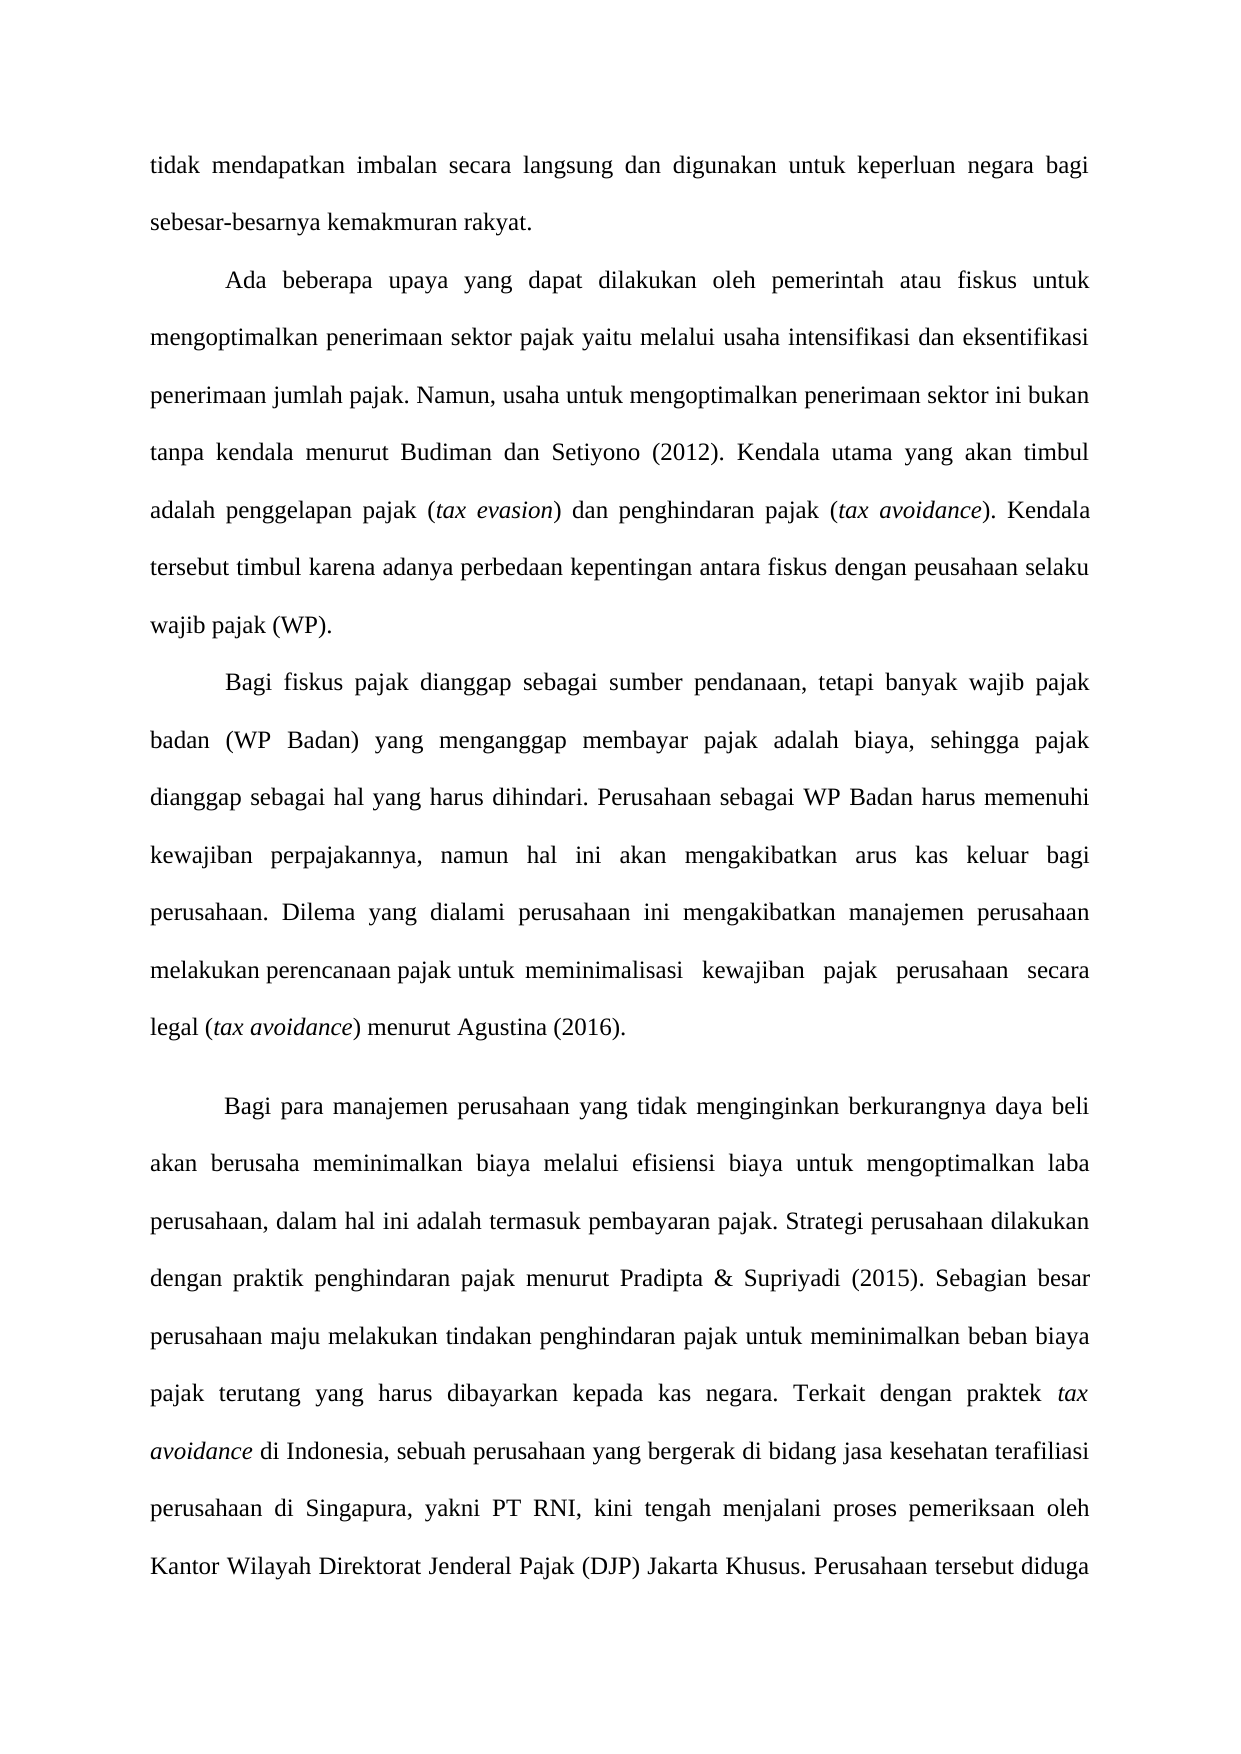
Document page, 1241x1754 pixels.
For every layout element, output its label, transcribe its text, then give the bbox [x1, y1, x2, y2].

list Bagi fiskus pajak dianggap sebagai sumber pendanaan, tetapi banyak wajib pajak badan (WP Badan) yang menganggap membayar pajak adalah biaya, sehingga pajak dianggap sebagai hal yang harus dihindari. Perusahaan sebagai WP Badan harus memenuhi kewajiban perpajakannya, namun hal ini akan mengakibatkan arus kas keluar bagi perusahaan. Dilema yang dialami perusahaan ini mengakibatkan manajemen perusahaan melakukan perencanaan pajak untuk meminimalisasi kewajiban pajak perusahaan secara legal (tax avoidance) menurut Agustina (2016). [150, 667, 1090, 1041]
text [150, 1349, 1090, 1579]
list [150, 150, 1090, 236]
list Ada beberapa upaya yang dapat dilakukan oleh pemerintah atau fiskus untuk mengoptimalkan penerimaan sektor pajak yaitu melalui usaha intensifikasi dan eksentifikasi penerimaan jumlah pajak. Namun, usaha untuk mengoptimalkan penerimaan sektor ini bukan tanpa kendala menurut Budiman dan Setiyono (2012). Kendala utama yang akan timbul adalah penggelapan pajak (tax evasion) dan penghindaran pajak (tax avoidance). Kendala tersebut timbul karena adanya perbedaan kepentingan antara fiskus dengan peusahaan selaku wajib pajak (WP). [150, 265, 1090, 639]
